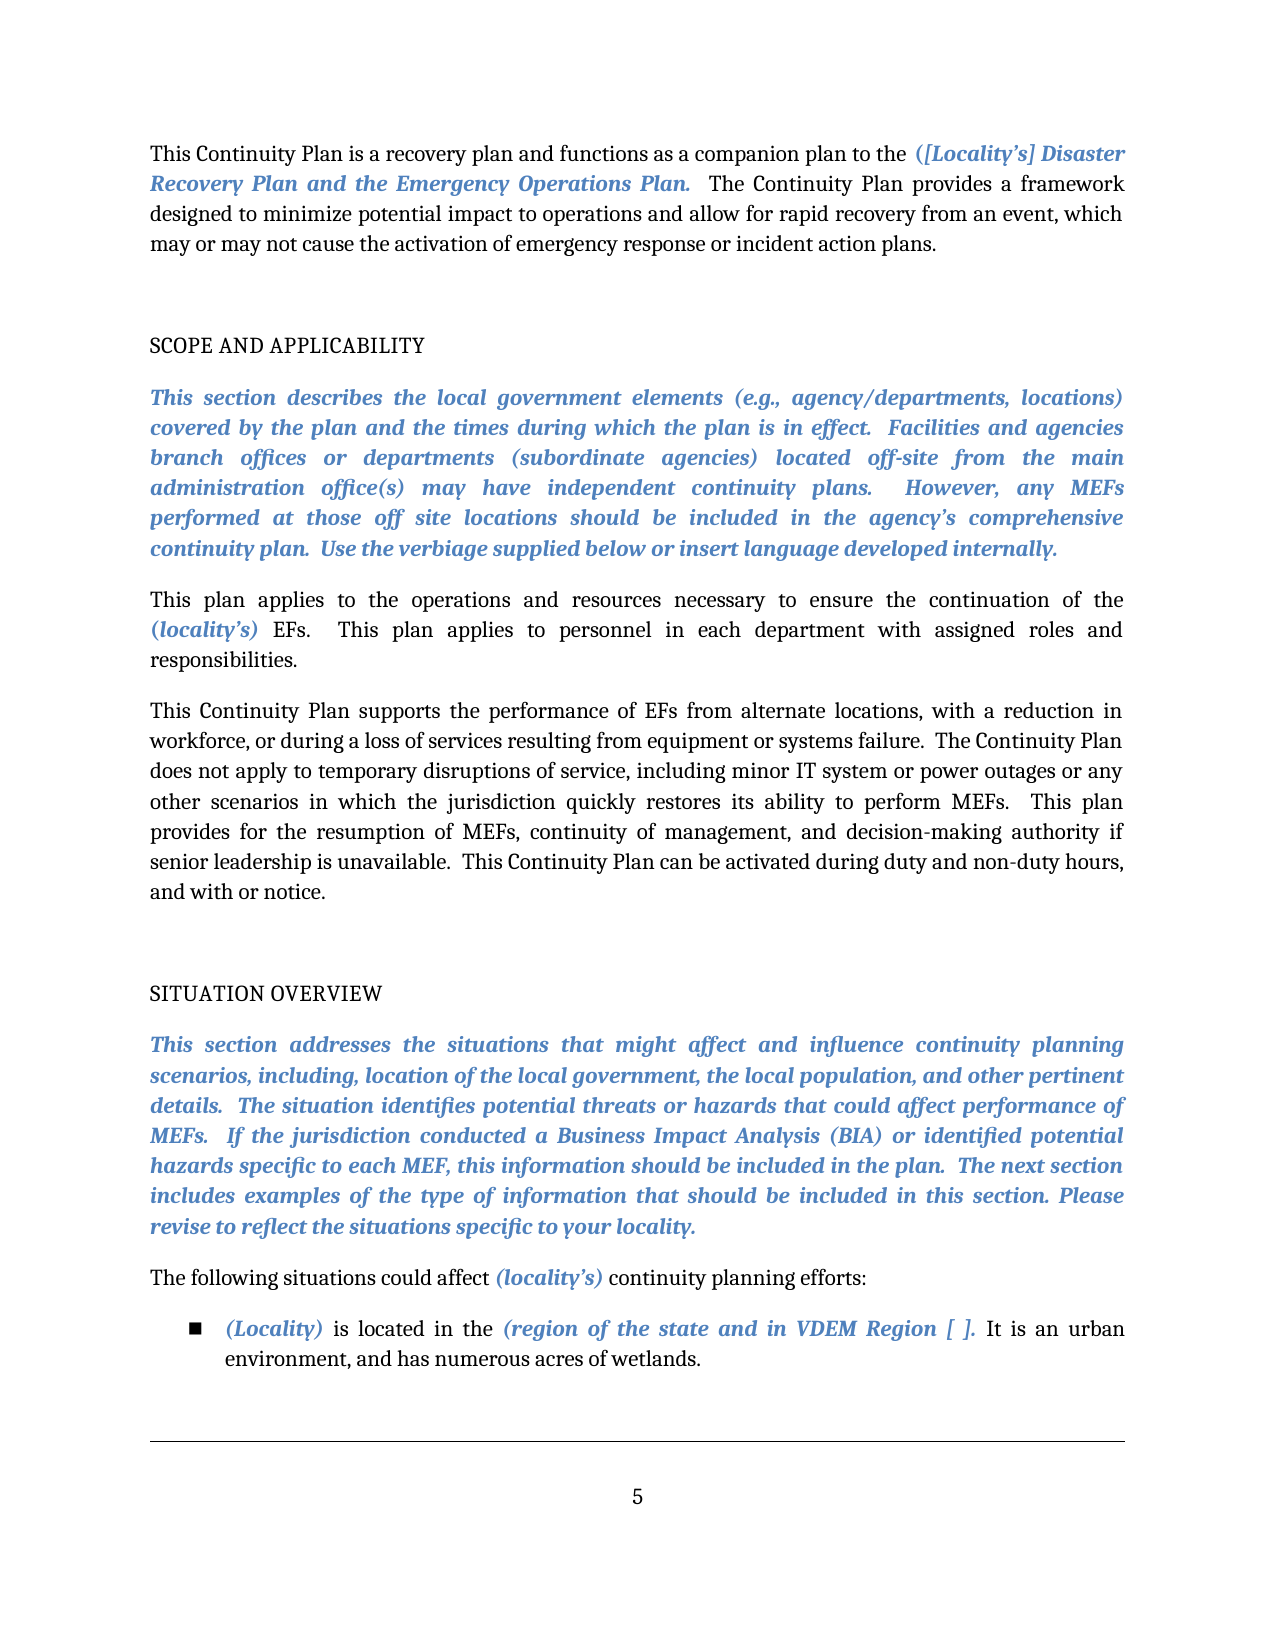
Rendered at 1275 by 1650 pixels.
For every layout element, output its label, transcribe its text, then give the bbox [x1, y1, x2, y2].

text This section describes the local government elements (e.g., agency/departments, locations) covered by the plan and the times during which the plan is in effect. Facilities and agencies branch offices or departments (subordinate agencies) located off-site from the main administration office(s) may have independent continuity plans. However, any MEFs performed at those off site locations should be included in the agency’s comprehensive continuity plan. Use the verbiage supplied below or insert language developed internally. [150, 384, 1125, 562]
text This plan applies to the operations and resources necessary to ensure the continuation of the (locality’s) EFs. This plan applies to personnel in each department with assigned roles and responsibilities. [150, 586, 1125, 673]
text The following situations could affect (locality’s) continuity planning efforts: [150, 1264, 1125, 1291]
text This Continuity Plan supports the performance of EFs from alternate locations, with a reduction in workforce, or during a loss of services resulting from equipment or systems failure. The Continuity Plan does not apply to temporary disruptions of service, including minor IT system or power outages or any other scenarios in which the jurisdiction quickly restores its ability to perform MEFs. This plan provides for the resumption of MEFs, continuity of management, and decision-making authority if senior leadership is unavailable. This Continuity Plan can be activated during duty and non-duty hours, and with or notice. [150, 698, 1125, 906]
subtitle SITUATION OVERVIEW [150, 981, 1050, 1008]
list (Locality) is located in the (region of the state and in VDEM Region [ ]. It is an urban environment, and has numerous acres of wetlands. [187, 1316, 1125, 1372]
text This Continuity Plan is a recovery plan and functions as a companion plan to the ([Locality’s] Disaster Recovery Plan and the Emergency Operations Plan. The Continuity Plan provides a framework designed to minimize potential impact to operations and allow for rapid recovery from an event, which may or may not cause the activation of emergency response or incident action plans. [150, 141, 1125, 258]
text This section addresses the situations that might affect and influence continuity planning scenarios, including, location of the local government, the local population, and other pertinent details. The situation identifies potential threats or hazards that could affect performance of MEFs. If the jurisdiction conducted a Business Impact Analysis (BIA) or identified potential hazards specific to each MEF, this information should be included in the plan. The next section includes examples of the type of information that should be included in this section. Please revise to reflect the situations specific to your locality. [150, 1032, 1125, 1240]
subtitle SCOPE AND APPLICABILITY [150, 333, 1050, 360]
